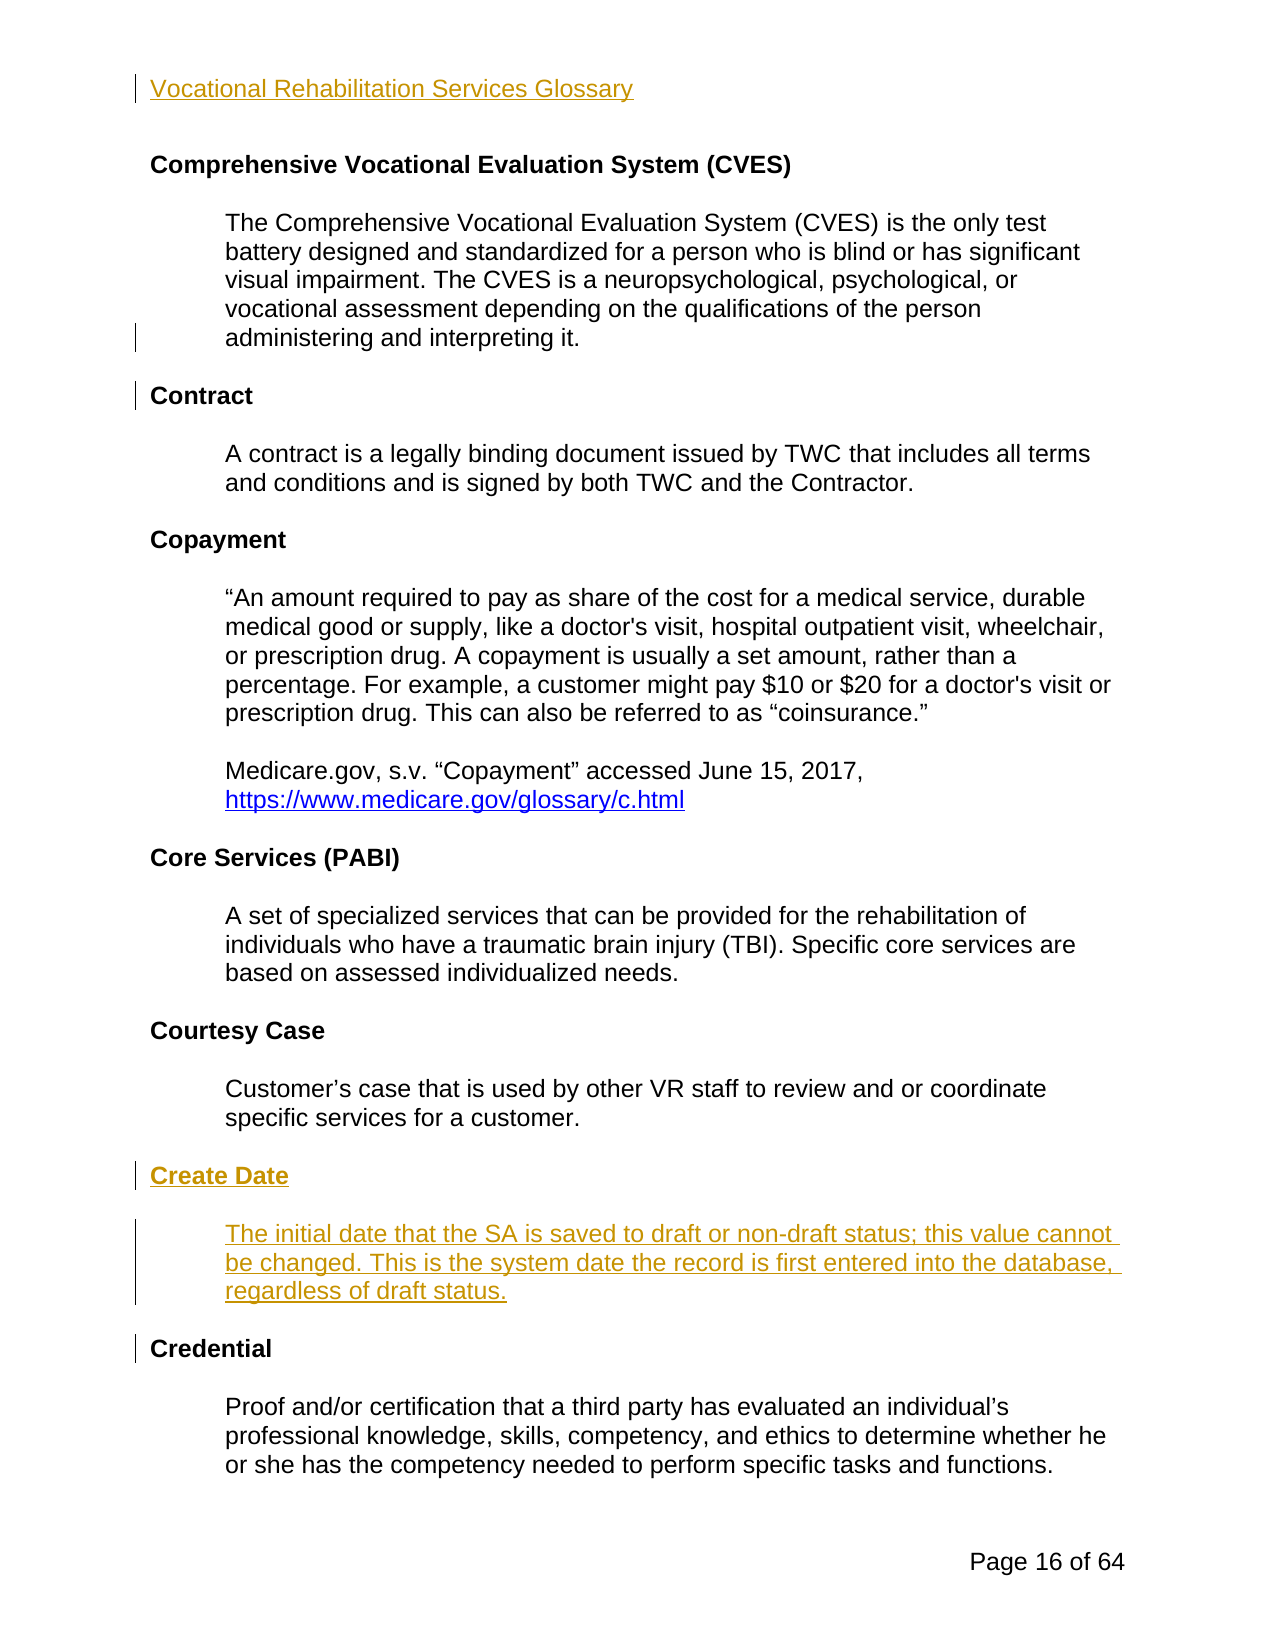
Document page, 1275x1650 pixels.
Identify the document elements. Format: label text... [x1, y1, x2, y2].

text A contract is a legally binding document issued by TWC that includes all terms and conditions and is signed by both TWC and the Contractor. [225, 439, 1125, 496]
text The Comprehensive Vocational Evaluation System (CVES) is the only test battery designed and standardized for a person who is blind or has significant visual impairment. The CVES is a neuropsychological, psychological, or vocational assessment depending on the qualifications of the person administering and interpreting it. [225, 208, 1125, 352]
text Core Services (PABI) [150, 843, 1125, 872]
text Credential [150, 1334, 1125, 1363]
text “An amount required to pay as share of the cost for a medical service, durable medical good or supply, like a doctor's visit, hospital outpatient visit, wheelchair, or prescription drug. A copayment is usually a set amount, rather than a percentage. For example, a customer might pay $10 or $20 for a doctor's visit or prescription drug. This can also be referred to as “coinsurance.” [225, 583, 1125, 727]
text Customer’s case that is used by other VR staff to review and or coordinate specific services for a customer. [225, 1074, 1125, 1132]
text Contract [150, 381, 1125, 409]
text Comprehensive Vocational Evaluation System (CVES) [150, 150, 1125, 179]
text Medicare.gov, s.v. “Copayment” accessed June 15, 2017, https://www.medicare.gov/glossary/c.html [225, 756, 1125, 814]
text Courtesy Case [150, 1016, 1125, 1045]
text A set of specialized services that can be provided for the rehabilitation of individuals who have a traumatic brain injury (TBI). Specific core services are based on assessed individualized needs. [225, 901, 1125, 987]
text Copayment [150, 525, 1125, 554]
text Proof and/or certification that a third party has evaluated an individual’s professional knowledge, skills, competency, and ethics to determine whether he or she has the competency needed to perform specific tasks and functions. [225, 1392, 1125, 1478]
